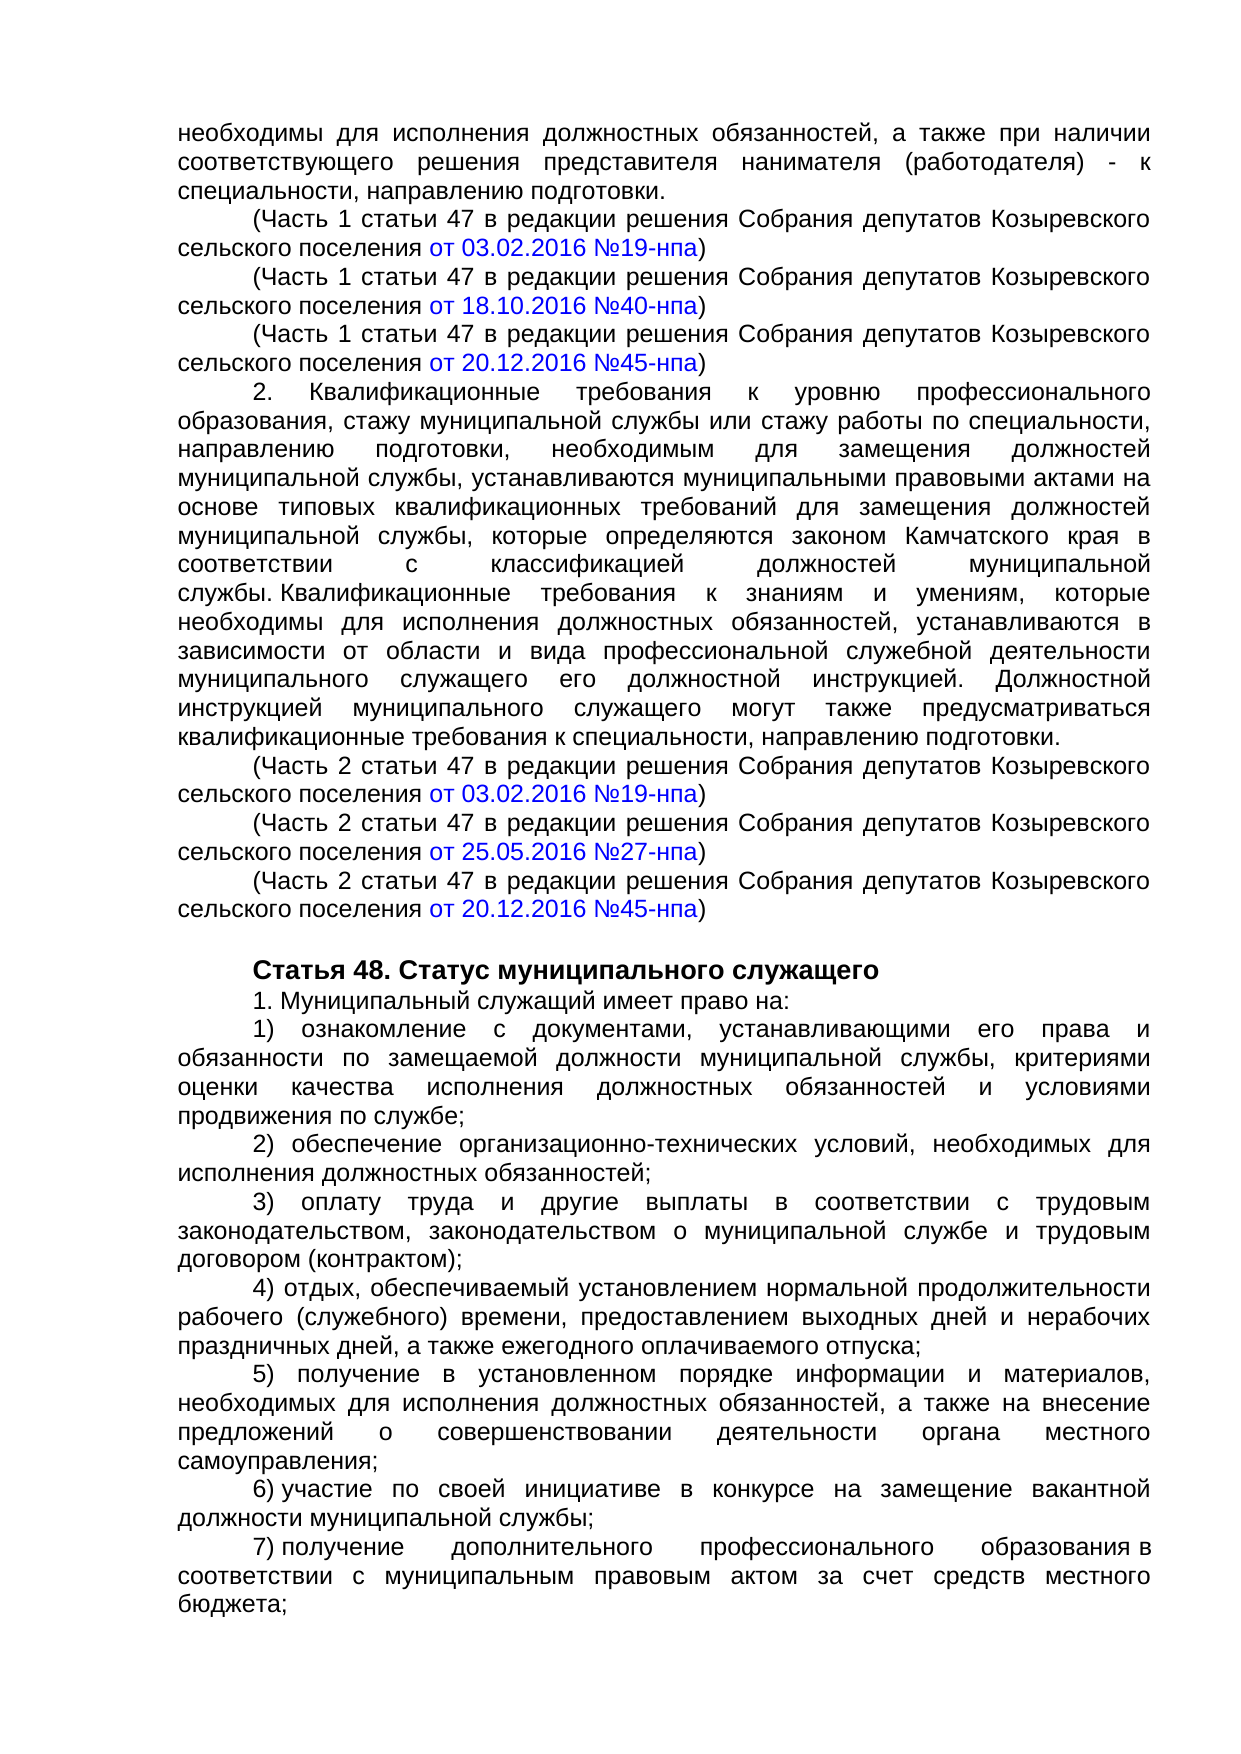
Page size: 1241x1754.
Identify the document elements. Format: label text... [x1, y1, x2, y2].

text (Часть 2 статьи 47 в редакции решения Собрания депутатов Козыревского сельского поселения от 03.02.2016 №19-нпа) [177, 751, 1152, 808]
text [177, 118, 1152, 204]
text (Часть 1 статьи 47 в редакции решения Собрания депутатов Козыревского сельского поселения от 03.02.2016 №19-нпа) [177, 204, 1152, 262]
text 5) получение в установленном порядке информации и материалов, необходимых для исполнения должностных обязанностей, а также на внесение предложений о совершенствовании деятельности органа местного самоуправления; [177, 1359, 1152, 1474]
text 2. Квалификационные требования к уровню профессионального образования, стажу муниципальной службы или стажу работы по специальности, направлению подготовки, необходимым для замещения должностей муниципальной службы, устанавливаются муниципальными правовыми актами на основе типовых квалификационных требований для замещения должностей муниципальной службы, которые определяются законом Камчатского края в соответствии с классификацией должностей муниципальной службы. Квалификационные требования к знаниям и умениям, которые необходимы для исполнения должностных обязанностей, устанавливаются в зависимости от области и вида профессиональной служебной деятельности муниципального служащего его должностной инструкцией. Должностной инструкцией муниципального служащего могут также предусматриваться квалификационные требования к специальности, направлению подготовки. [177, 377, 1152, 751]
text (Часть 2 статьи 47 в редакции решения Собрания депутатов Козыревского сельского поселения от 25.05.2016 №27-нпа) [177, 808, 1152, 866]
text 3) оплату труда и другие выплаты в соответствии с трудовым законодательством, законодательством о муниципальной службе и трудовым договором (контрактом); [177, 1187, 1152, 1273]
text Статья 48. Статус муниципального служащего [177, 954, 1152, 986]
text 6) участие по своей инициативе в конкурсе на замещение вакантной должности муниципальной службы; [177, 1474, 1152, 1532]
text (Часть 1 статьи 47 в редакции решения Собрания депутатов Козыревского сельского поселения от 18.10.2016 №40-нпа) [177, 262, 1152, 319]
text (Часть 1 статьи 47 в редакции решения Собрания депутатов Козыревского сельского поселения от 20.12.2016 №45-нпа) [177, 319, 1152, 377]
text 4) отдых, обеспечиваемый установлением нормальной продолжительности рабочего (служебного) времени, предоставлением выходных дней и нерабочих праздничных дней, а также ежегодного оплачиваемого отпуска; [177, 1273, 1152, 1359]
text 7) получение дополнительного профессионального образования в соответствии с муниципальным правовым актом за счет средств местного бюджета; [177, 1532, 1152, 1618]
text (Часть 2 статьи 47 в редакции решения Собрания депутатов Козыревского сельского поселения от 20.12.2016 №45-нпа) [177, 866, 1152, 923]
text 2) обеспечение организационно-технических условий, необходимых для исполнения должностных обязанностей; [177, 1129, 1152, 1187]
text 1. Муниципальный служащий имеет право на: [177, 986, 1152, 1014]
text 1) ознакомление с документами, устанавливающими его права и обязанности по замещаемой должности муниципальной службы, критериями оценки качества исполнения должностных обязанностей и условиями продвижения по службе; [177, 1014, 1152, 1129]
